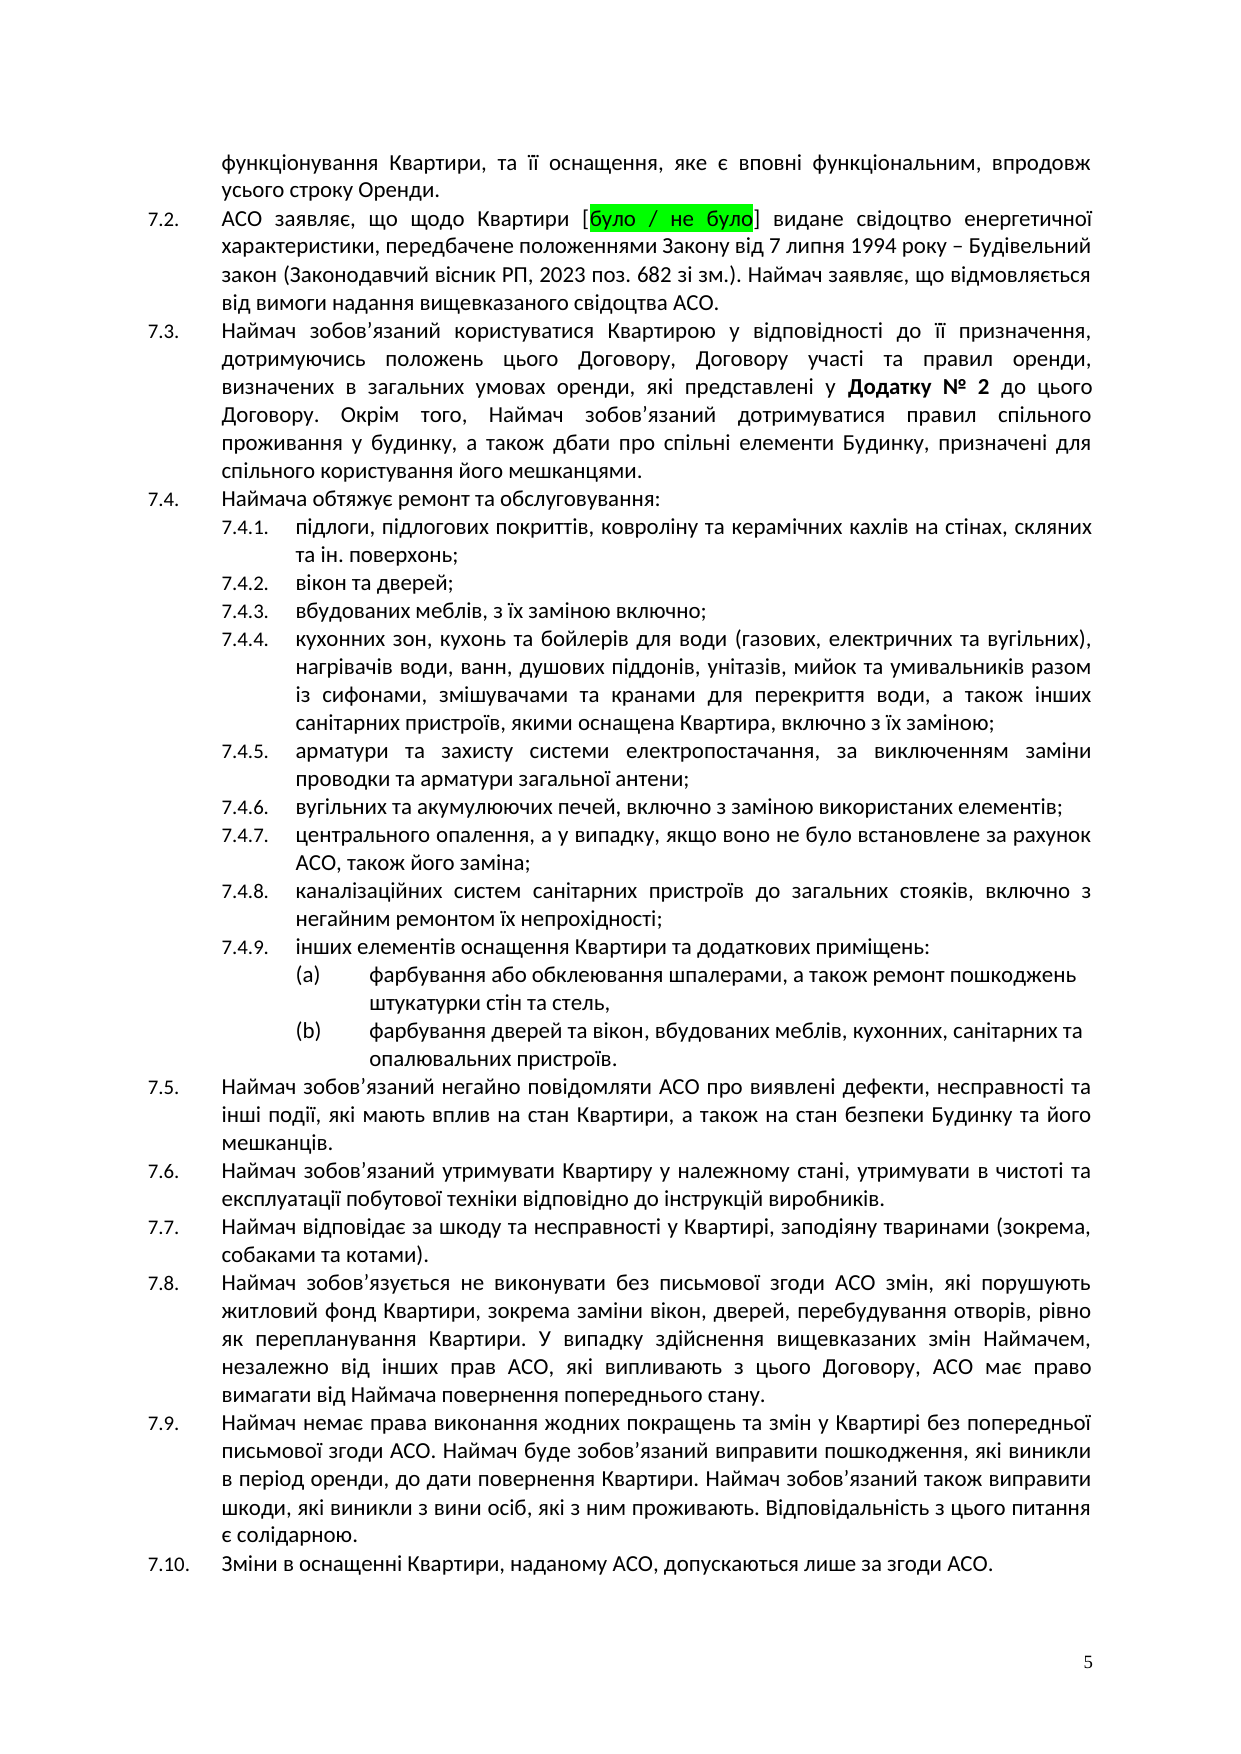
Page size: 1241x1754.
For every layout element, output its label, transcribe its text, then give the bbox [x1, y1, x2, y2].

subtitle Наймач зобов’язується не виконувати без письмової згоди АСО змін, які порушують житловий фонд Квартири, зокрема заміни вікон, дверей, перебудування отворів, рівно як перепланування Квартири. У випадку здійснення вищевказаних змін Наймачем, незалежно від інших прав АСО, які випливають з цього Договору, АСО має право вимагати від Наймача повернення попереднього стану. [148, 1268, 1093, 1408]
subtitle Наймач немає права виконання жодних покращень та змін у Квартирі без попередньої письмової згоди АСО. Наймач буде зобов’язаний виправити пошкодження, які виникли в період оренди, до дати повернення Квартири. Наймач зобов’язаний також виправити шкоди, які виникли з вини осіб, які з ним проживають. Відповідальність з цього питання є солідарною. [148, 1408, 1093, 1549]
subtitle Зміни в оснащенні Квартири, наданому АСО, допускаються лише за згоди АСО. [148, 1549, 1093, 1577]
subtitle вугільних та акумулюючих печей, включно з заміною використаних елементів; [221, 792, 1093, 820]
subtitle Наймач зобов’язаний негайно повідомляти АСО про виявлені дефекти, несправності та інші події, які мають вплив на стан Квартири, а також на стан безпеки Будинку та його мешканців. [148, 1072, 1093, 1156]
subtitle Наймач відповідає за шкоду та несправності у Квартирі, заподіяну тваринами (зокрема, собаками та котами). [148, 1212, 1093, 1268]
subtitle каналізаційних систем санітарних пристроїв до загальних стояків, включно з негайним ремонтом їх непрохідності; [221, 876, 1093, 932]
subtitle арматури та захисту системи електропостачання, за виключенням заміни проводки та арматури загальної антени; [221, 736, 1093, 792]
subtitle Наймача обтяжує ремонт та обслуговування: [148, 484, 1093, 512]
subtitle підлоги, підлогових покриттів, ковроліну та керамічних кахлів на стінах, скляних та ін. поверхонь; [221, 512, 1093, 568]
subtitle інших елементів оснащення Квартири та додаткових приміщень: [221, 932, 1093, 960]
subtitle АСО заявляє, що щодо Квартири [було / не було] видане свідоцтво енергетичної характеристики, передбачене положеннями Закону від 7 липня 1994 року – Будівельний закон (Законодавчий вісник РП, 2023 поз. 682 зі зм.). Наймач заявляє, що відмовляється від вимоги надання вищевказаного свідоцтва АСО. [148, 204, 1093, 316]
subtitle вбудованих меблів, з їх заміною включно; [221, 596, 1093, 624]
subtitle кухонних зон, кухонь та бойлерів для води (газових, електричних та вугільних), нагрівачів води, ванн, душових піддонів, унітазів, мийок та умивальників разом із сифонами, змішувачами та кранами для перекриття води, а також інших санітарних пристроїв, якими оснащена Квартира, включно з їх заміною; [221, 624, 1093, 736]
list фарбування або обклеювання шпалерами, а також ремонт пошкоджень штукатурки стін та стель, [295, 960, 1093, 1016]
subtitle Наймач зобов’язаний користуватися Квартирою у відповідності до її призначення, дотримуючись положень цього Договору, Договору участі та правил оренди, визначених в загальних умовах оренди, які представлені у Додатку № 2 до цього Договору. Окрім того, Наймач зобов’язаний дотримуватися правил спільного проживання у будинку, а також дбати про спільні елементи Будинку, призначені для спільного користування його мешканцями. [148, 316, 1093, 484]
subtitle центрального опалення, а у випадку, якщо воно не було встановлене за рахунок АСО, також його заміна; [221, 820, 1093, 876]
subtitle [148, 148, 1093, 204]
list фарбування дверей та вікон, вбудованих меблів, кухонних, санітарних та опалювальних пристроїв. [295, 1016, 1093, 1072]
subtitle Наймач зобов’язаний утримувати Квартиру у належному стані, утримувати в чистоті та експлуатації побутової техніки відповідно до інструкцій виробників. [148, 1156, 1093, 1212]
subtitle вікон та дверей; [221, 568, 1093, 596]
